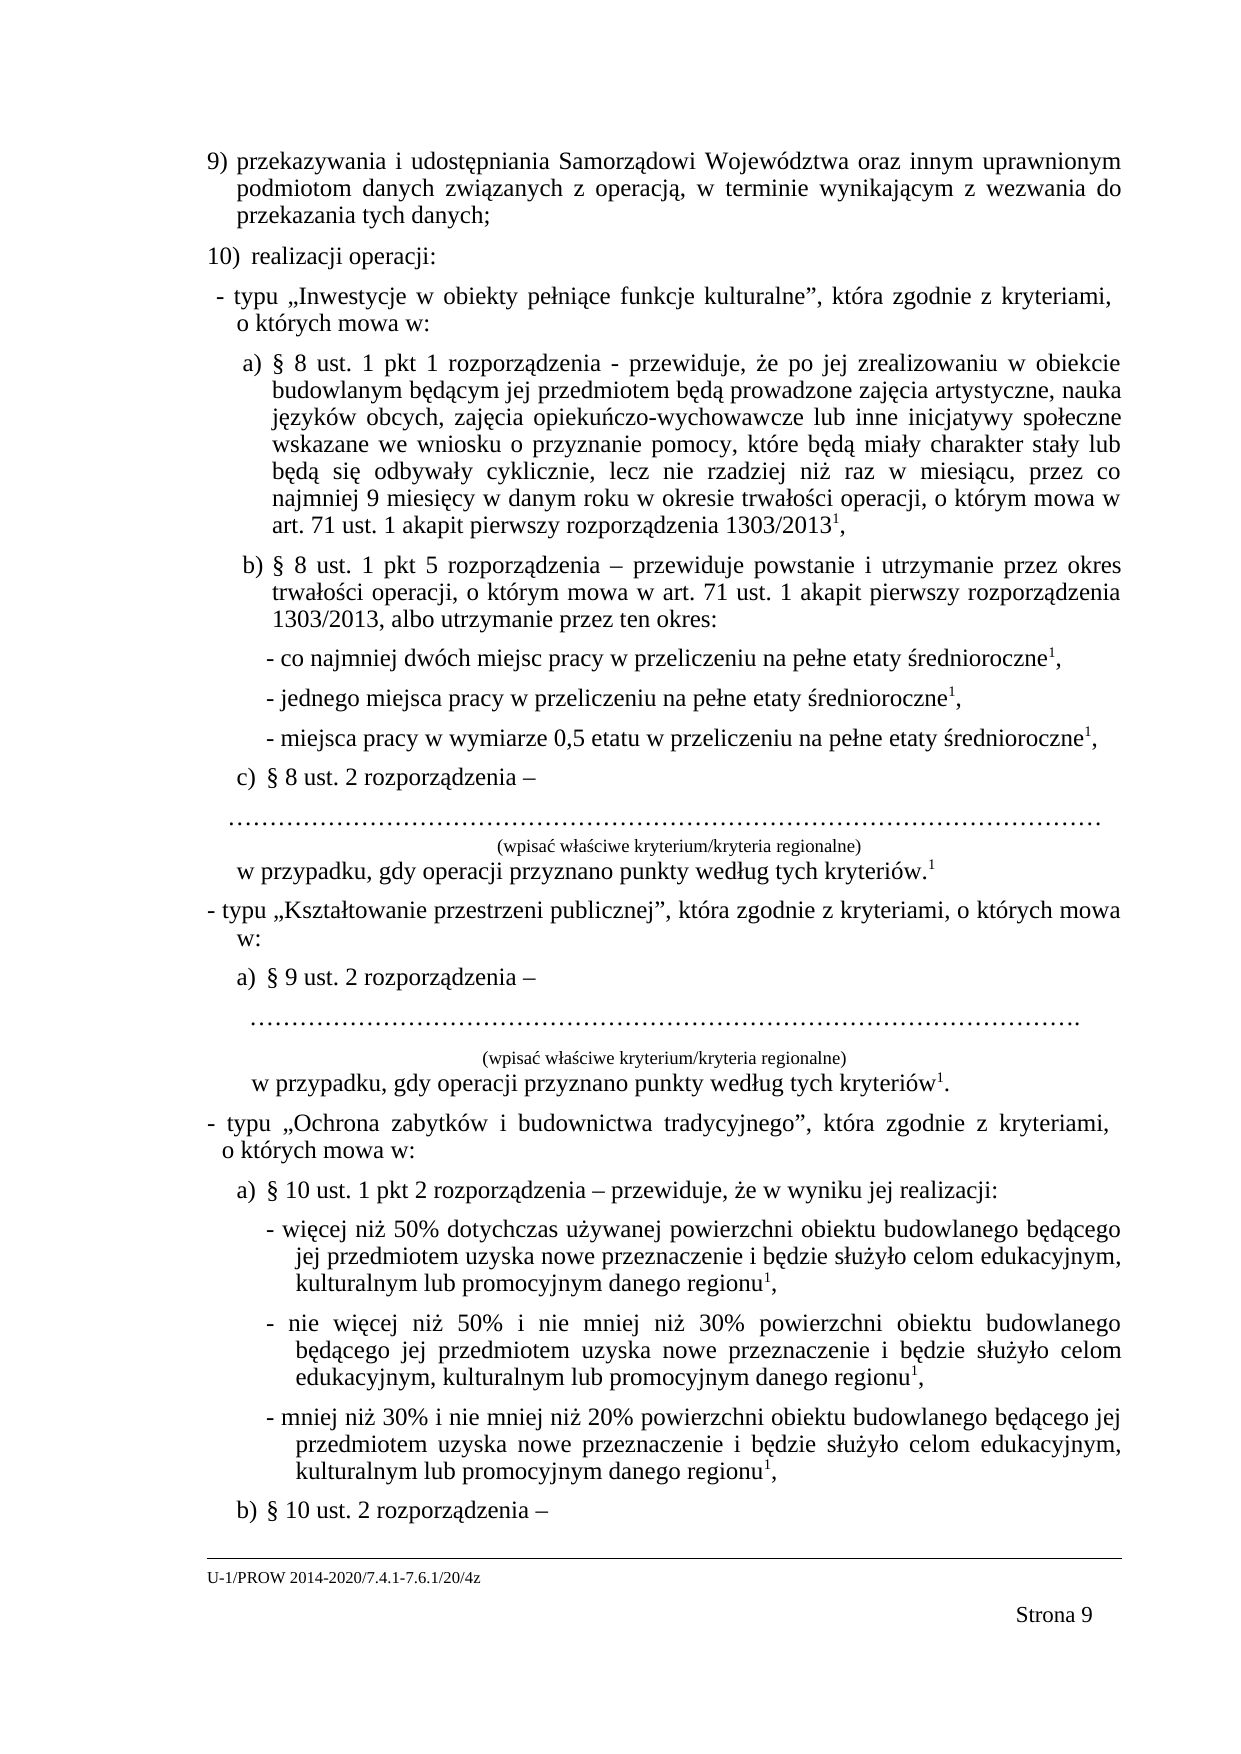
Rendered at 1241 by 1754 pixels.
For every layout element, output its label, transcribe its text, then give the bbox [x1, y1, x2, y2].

list przekazywania i udostępniania Samorządowi Województwa oraz innym uprawnionym podmiotom danych związanych z operacją, w terminie wynikającym z wezwania do przekazania tych danych; [207, 148, 1122, 229]
list § 10 ust. 2 rozporządzenia – [236, 1497, 1122, 1524]
text - nie więcej niż 50% i nie mniej niż 30% powierzchni obiektu budowlanego będącego jej przedmiotem uzyska nowe przeznaczenie i będzie służyło celom edukacyjnym, kulturalnym lub promocyjnym danego regionu1, [266, 1310, 1122, 1391]
text - miejsca pracy w wymiarze 0,5 etatu w przeliczeniu na pełne etaty średnioroczne1, [266, 724, 1122, 751]
text …………………………………………………………………………………………… (wpisać właściwe kryterium/kryteria regionalne) [207, 803, 1122, 858]
text w przypadku, gdy operacji przyznano punkty według tych kryteriów.1 [236, 858, 1122, 885]
text - typu „Kształtowanie przestrzeni publicznej”, która zgodnie z kryteriami, o których mowa w: [207, 897, 1122, 951]
text - typu „Ochrona zabytków i budownictwa tradycyjnego”, która zgodnie z kryteriami, o których mowa w: [207, 1110, 1122, 1164]
text (wpisać właściwe kryterium/kryteria regionalne) [207, 1043, 1122, 1070]
text - jednego miejsca pracy w przeliczeniu na pełne etaty średnioroczne1, [266, 685, 1122, 712]
list § 8 ust. 1 pkt 1 rozporządzenia - przewiduje, że po jej zrealizowaniu w obiekcie budowlanym będącym jej przedmiotem będą prowadzone zajęcia artystyczne, nauka języków obcych, zajęcia opiekuńczo-wychowawcze lub inne inicjatywy społeczne wskazane we wniosku o przyznanie pomocy, które będą miały charakter stały lub będą się odbywały cyklicznie, lecz nie rzadziej niż raz w miesiącu, przez co najmniej 9 miesięcy w danym roku w okresie trwałości operacji, o którym mowa w art. 71 ust. 1 akapit pierwszy rozporządzenia 1303/20131, [242, 349, 1122, 539]
list § 8 ust. 1 pkt 5 rozporządzenia – przewiduje powstanie i utrzymanie przez okres trwałości operacji, o którym mowa w art. 71 ust. 1 akapit pierwszy rozporządzenia 1303/2013, albo utrzymanie przez ten okres: [242, 551, 1122, 633]
text - mniej niż 30% i nie mniej niż 20% powierzchni obiektu budowlanego będącego jej przedmiotem uzyska nowe przeznaczenie i będzie służyło celom edukacyjnym, kulturalnym lub promocyjnym danego regionu1, [266, 1403, 1122, 1485]
text - typu „Inwestycje w obiekty pełniące funkcje kulturalne”, która zgodnie z kryteriami, o których mowa w: [207, 283, 1122, 337]
text - co najmniej dwóch miejsc pracy w przeliczeniu na pełne etaty średnioroczne1, [266, 645, 1122, 672]
list § 8 ust. 2 rozporządzenia – [236, 764, 1122, 791]
list realizacji operacji: [207, 241, 1122, 270]
list § 10 ust. 1 pkt 2 rozporządzenia – przewiduje, że w wyniku jej realizacji: [236, 1176, 1122, 1203]
text ………………………………………………………………………………………. [207, 1003, 1122, 1031]
text w przypadku, gdy operacji przyznano punkty według tych kryteriów1. [236, 1070, 1122, 1097]
list § 9 ust. 2 rozporządzenia – [236, 964, 1122, 991]
text - więcej niż 50% dotychczas używanej powierzchni obiektu budowlanego będącego jej przedmiotem uzyska nowe przeznaczenie i będzie służyło celom edukacyjnym, kulturalnym lub promocyjnym danego regionu1, [266, 1216, 1122, 1297]
